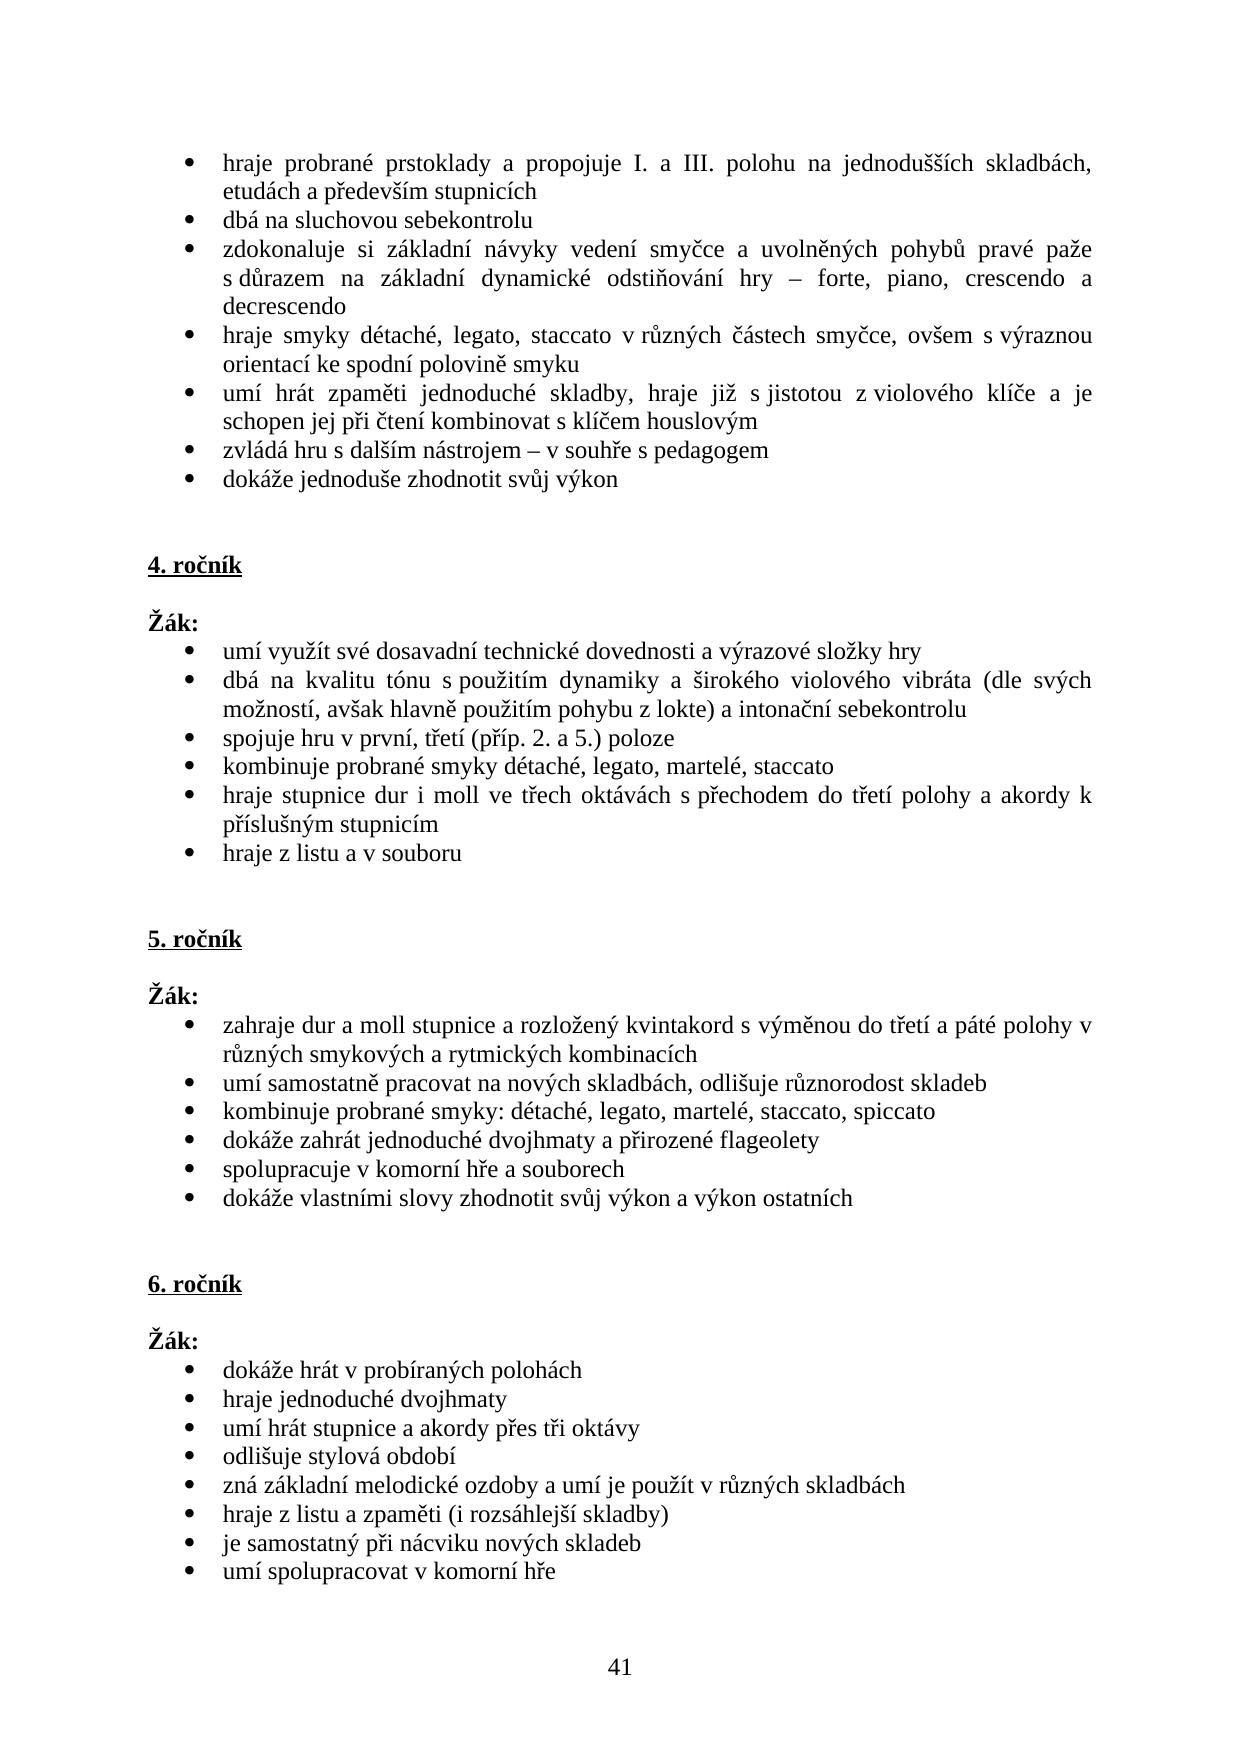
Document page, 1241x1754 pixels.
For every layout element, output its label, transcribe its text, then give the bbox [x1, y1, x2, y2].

text Žák: [148, 1326, 1093, 1355]
list umí využít své dosavadní technické dovednosti a výrazové složky hry [185, 636, 1093, 665]
list umí hrát stupnice a akordy přes tři oktávy [185, 1413, 1093, 1441]
list umí hrát zpaměti jednoduché skladby, hraje již s jistotou z violového klíče a je schopen jej při čtení kombinovat s klíčem houslovým [185, 378, 1093, 435]
text 5. ročník [148, 924, 1093, 953]
list umí samostatně pracovat na nových skladbách, odlišuje různorodost skladeb [185, 1068, 1093, 1096]
list hraje probrané prstoklady a propojuje I. a III. polohu na jednodušších skladbách, etudách a především stupnicích [185, 148, 1093, 205]
list hraje stupnice dur i moll ve třech oktávách s přechodem do třetí polohy a akordy k příslušným stupnicím [185, 780, 1093, 838]
list dokáže zahrát jednoduché dvojhmaty a přirozené flageolety [185, 1125, 1093, 1154]
text 4. ročník [148, 550, 1093, 579]
list zahraje dur a moll stupnice a rozložený kvintakord s výměnou do třetí a páté polohy v různých smykových a rytmických kombinacích [185, 1010, 1093, 1068]
list umí spolupracovat v komorní hře [185, 1556, 1093, 1585]
list spojuje hru v první, třetí (příp. 2. a 5.) poloze [185, 723, 1093, 751]
list hraje z listu a v souboru [185, 838, 1093, 866]
list zdokonaluje si základní návyky vedení smyčce a uvolněných pohybů pravé paže s důrazem na základní dynamické odstiňování hry – forte, piano, crescendo a decrescendo [185, 234, 1093, 320]
list je samostatný při nácviku nových skladeb [185, 1528, 1093, 1556]
list hraje smyky détaché, legato, staccato v různých částech smyčce, ovšem s výraznou orientací ke spodní polovině smyku [185, 320, 1093, 378]
list odlišuje stylová období [185, 1441, 1093, 1470]
list zná základní melodické ozdoby a umí je použít v různých skladbách [185, 1470, 1093, 1499]
list kombinuje probrané smyky: détaché, legato, martelé, staccato, spiccato [185, 1096, 1093, 1125]
list hraje z listu a zpaměti (i rozsáhlejší skladby) [185, 1499, 1093, 1528]
text 6. ročník [148, 1269, 1093, 1298]
list dokáže hrát v probíraných polohách [185, 1355, 1093, 1384]
list spolupracuje v komorní hře a souborech [185, 1154, 1093, 1183]
list kombinuje probrané smyky détaché, legato, martelé, staccato [185, 751, 1093, 780]
list dokáže jednoduše zhodnotit svůj výkon [185, 464, 1093, 493]
list dbá na sluchovou sebekontrolu [185, 205, 1093, 234]
text Žák: [148, 981, 1093, 1010]
list dokáže vlastními slovy zhodnotit svůj výkon a výkon ostatních [185, 1183, 1093, 1211]
text Žák: [148, 608, 1093, 636]
list zvládá hru s dalším nástrojem – v souhře s pedagogem [185, 435, 1093, 464]
list dbá na kvalitu tónu s použitím dynamiky a širokého violového vibráta (dle svých možností, avšak hlavně použitím pohybu z lokte) a intonační sebekontrolu [185, 665, 1093, 723]
list hraje jednoduché dvojhmaty [185, 1384, 1093, 1413]
